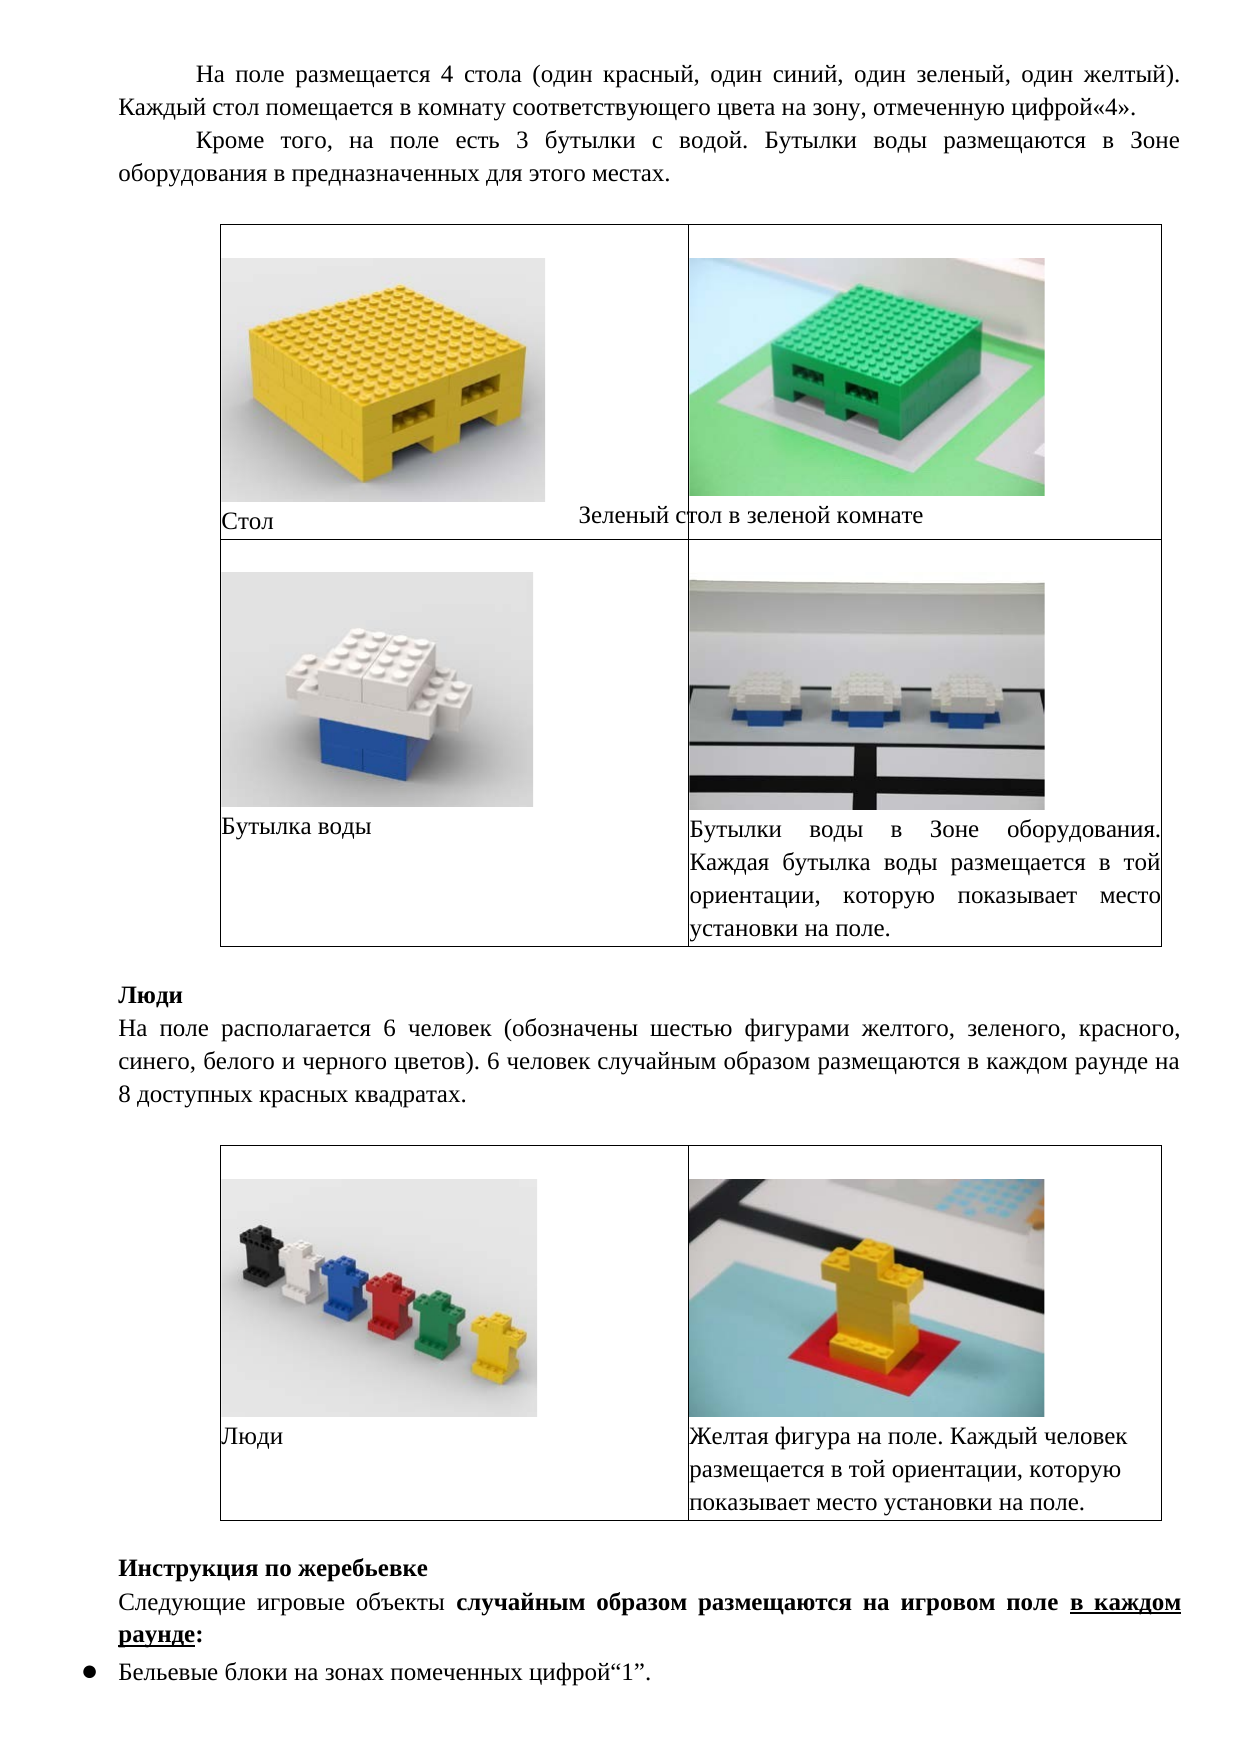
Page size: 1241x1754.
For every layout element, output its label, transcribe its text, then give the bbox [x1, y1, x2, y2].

picture [221, 258, 546, 502]
text Люди [118, 980, 1181, 1009]
table_cell Бутылка воды [221, 540, 688, 946]
picture [689, 258, 1045, 496]
picture [689, 572, 1045, 810]
text Кроме того, на поле есть 3 бутылки с водой. Бутылки воды размещаются в Зоне оборудования в предназначенных для этого местах. [118, 125, 1181, 187]
text На поле размещается 4 стола (один красный, один синий, один зеленый, один желтый). Каждый стол помещается в комнату соответствующего цвета на зону, отмеченную цифрой«4». [118, 59, 1181, 121]
picture [221, 572, 534, 807]
text Инструкция по жеребьевке [118, 1553, 1181, 1582]
text Следующие игровые объекты случайным образом размещаются на игровом поле в каждом раунде: [118, 1587, 1181, 1648]
list Бельевые блоки на зонах помеченных цифрой“1”. [81, 1653, 1181, 1686]
picture [689, 1179, 1045, 1417]
text На поле располагается 6 человек (обозначены шестью фигурами желтого, зеленого, красного, синего, белого и черного цветов). 6 человек случайным образом размещаются в каждом раунде на 8 доступных красных квадратах. [118, 1013, 1181, 1108]
table_cell Бутылки воды в Зоне оборудования. Каждая бутылка воды размещается в той ориентации, которую показывает место установки на поле. [689, 876, 1161, 946]
picture [221, 1179, 538, 1417]
table_header Стол [221, 225, 688, 538]
table_header Желтая фигура на поле. Каждый человек размещается в той ориентации, которую показывает место установки на поле. [689, 1146, 1161, 1519]
table_cell Бутылки воды в Зоне оборудования. Каждая бутылка воды размещается в той ориентации, которую показывает место установки на поле. [689, 540, 1161, 847]
table_header Зеленый стол в зеленой комнате [689, 225, 1161, 538]
table_header Люди [221, 1146, 688, 1519]
